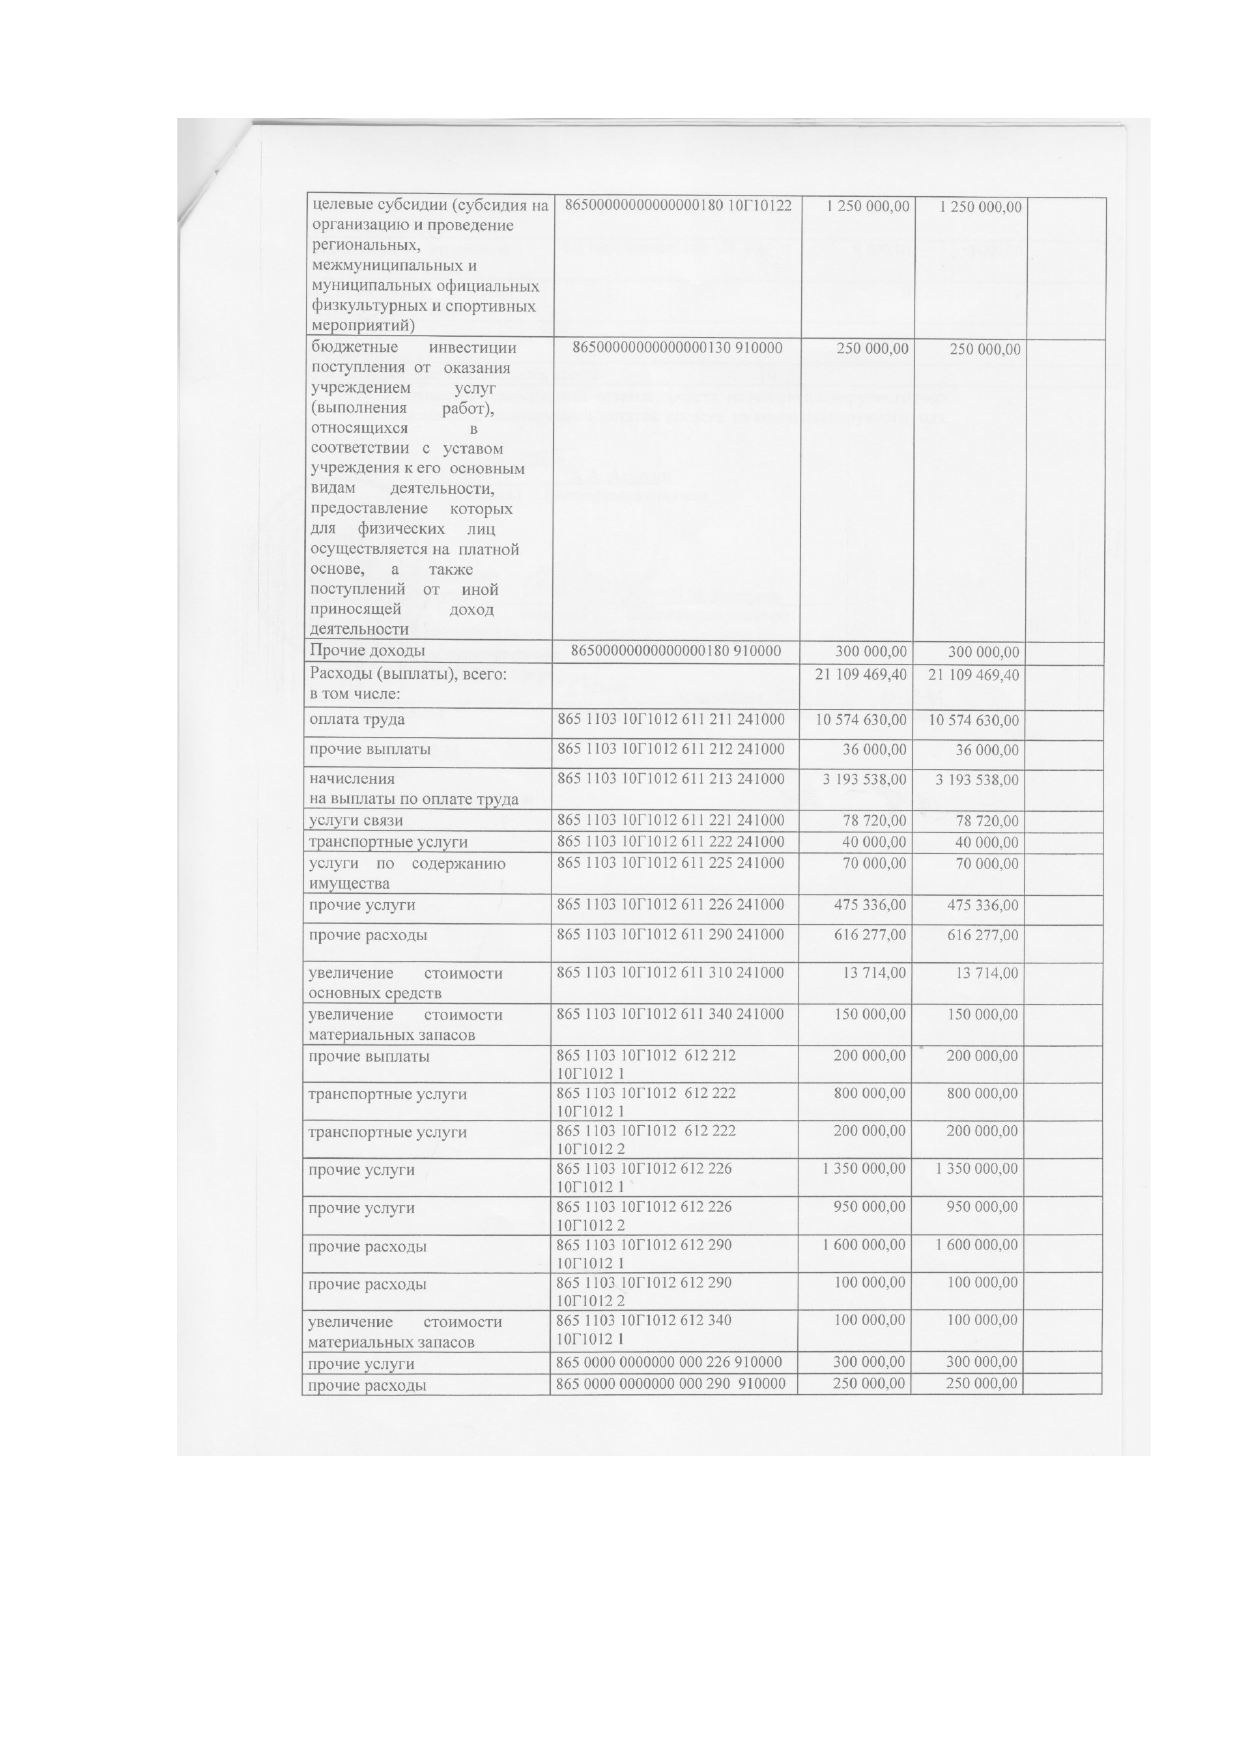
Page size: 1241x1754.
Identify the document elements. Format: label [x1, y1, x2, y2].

picture [177, 118, 1151, 1456]
